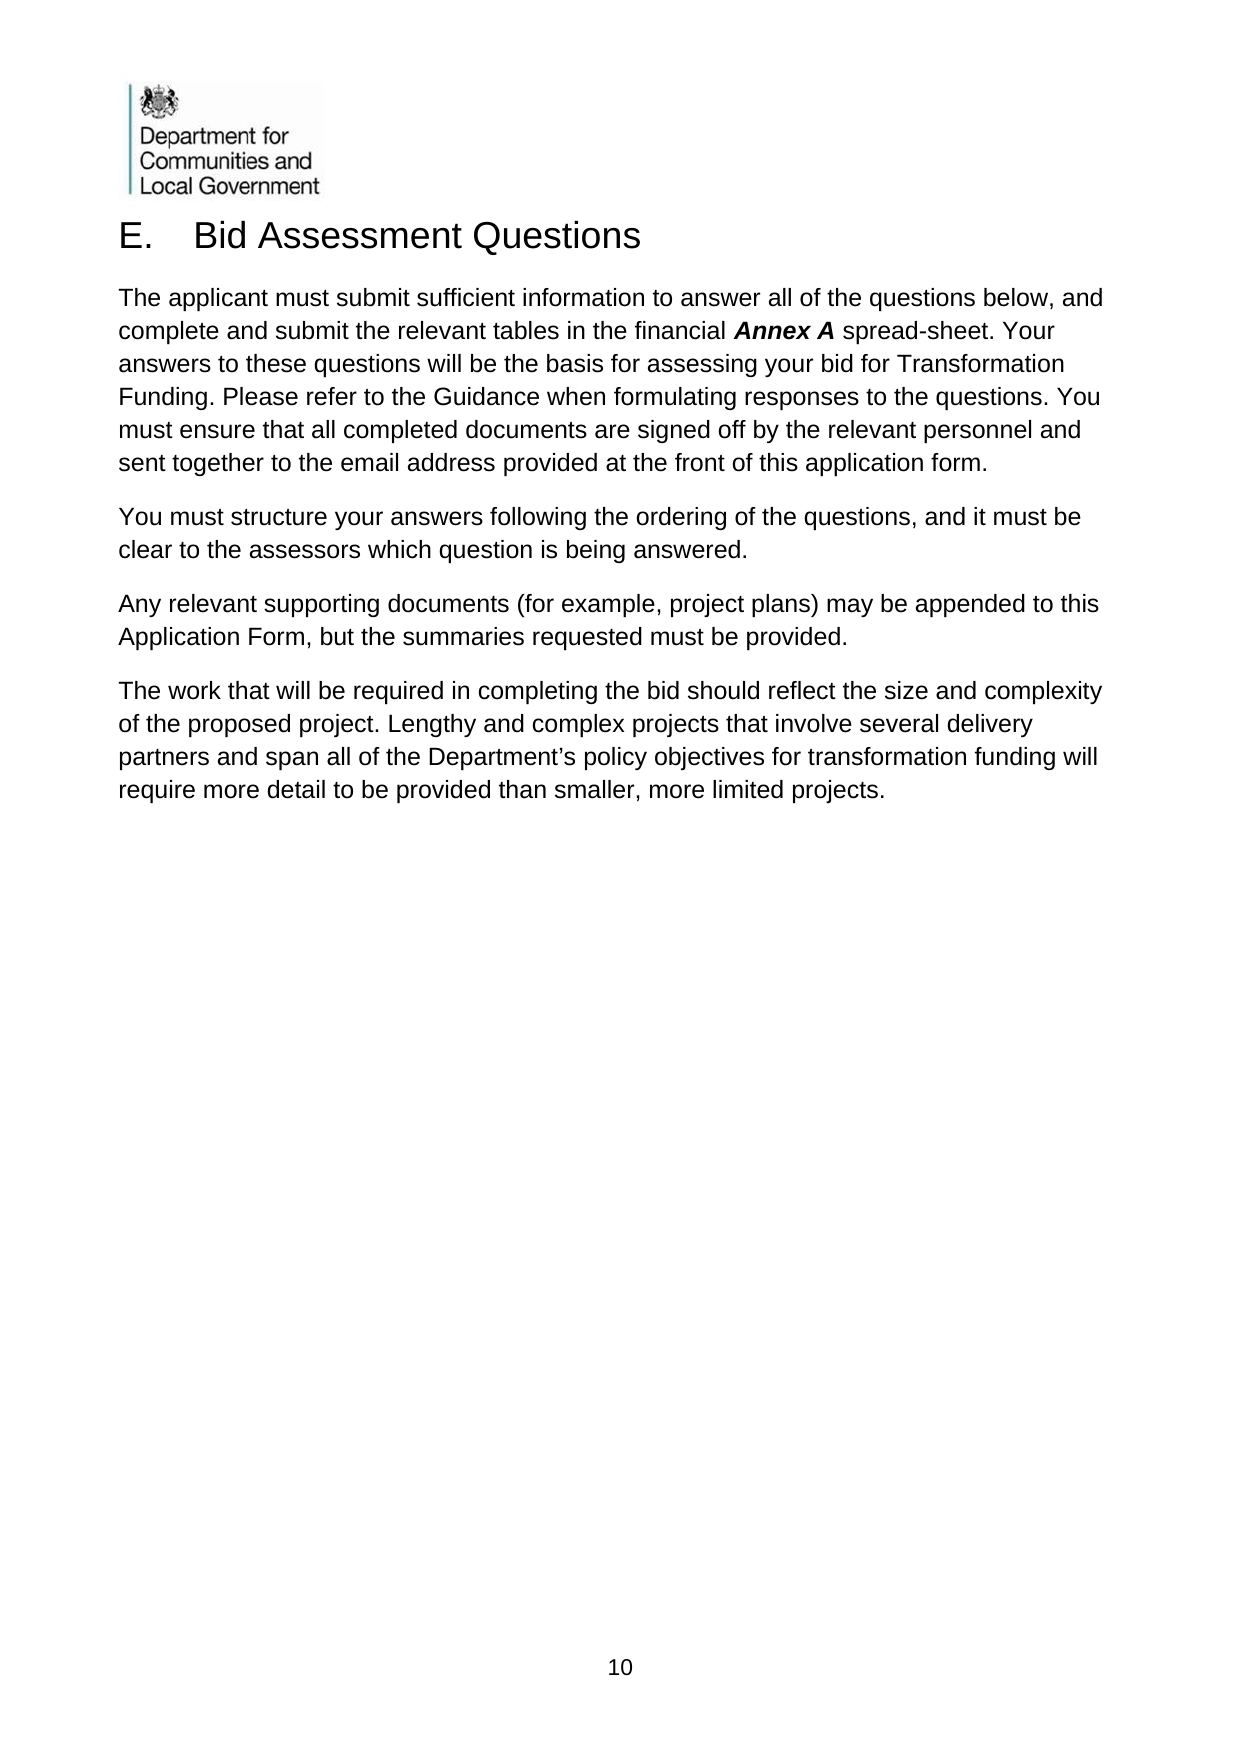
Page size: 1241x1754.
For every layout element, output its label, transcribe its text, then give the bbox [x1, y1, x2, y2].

text The applicant must submit sufficient information to answer all of the questions below, and complete and submit the relevant tables in the financial Annex A spread-sheet. Your answers to these questions will be the basis for assessing your bid for Transformation Funding. Please refer to the Guidance when formulating responses to the questions. You must ensure that all completed documents are signed off by the relevant personnel and sent together to the email address provided at the front of this application form. [118, 283, 1122, 477]
text E. Bid Assessment Questions [118, 213, 1122, 256]
text The work that will be required in completing the bid should reflect the size and complexity of the proposed project. Lengthy and complex projects that involve several delivery partners and span all of the Department’s policy objectives for transformation funding will require more detail to be provided than smaller, more limited projects. [118, 676, 1122, 804]
picture [118, 73, 334, 213]
text You must structure your answers following the ordering of the questions, and it must be clear to the assessors which question is being answered. [118, 502, 1122, 564]
text Any relevant supporting documents (for example, project plans) may be appended to this Application Form, but the summaries requested must be provided. [118, 589, 1122, 651]
